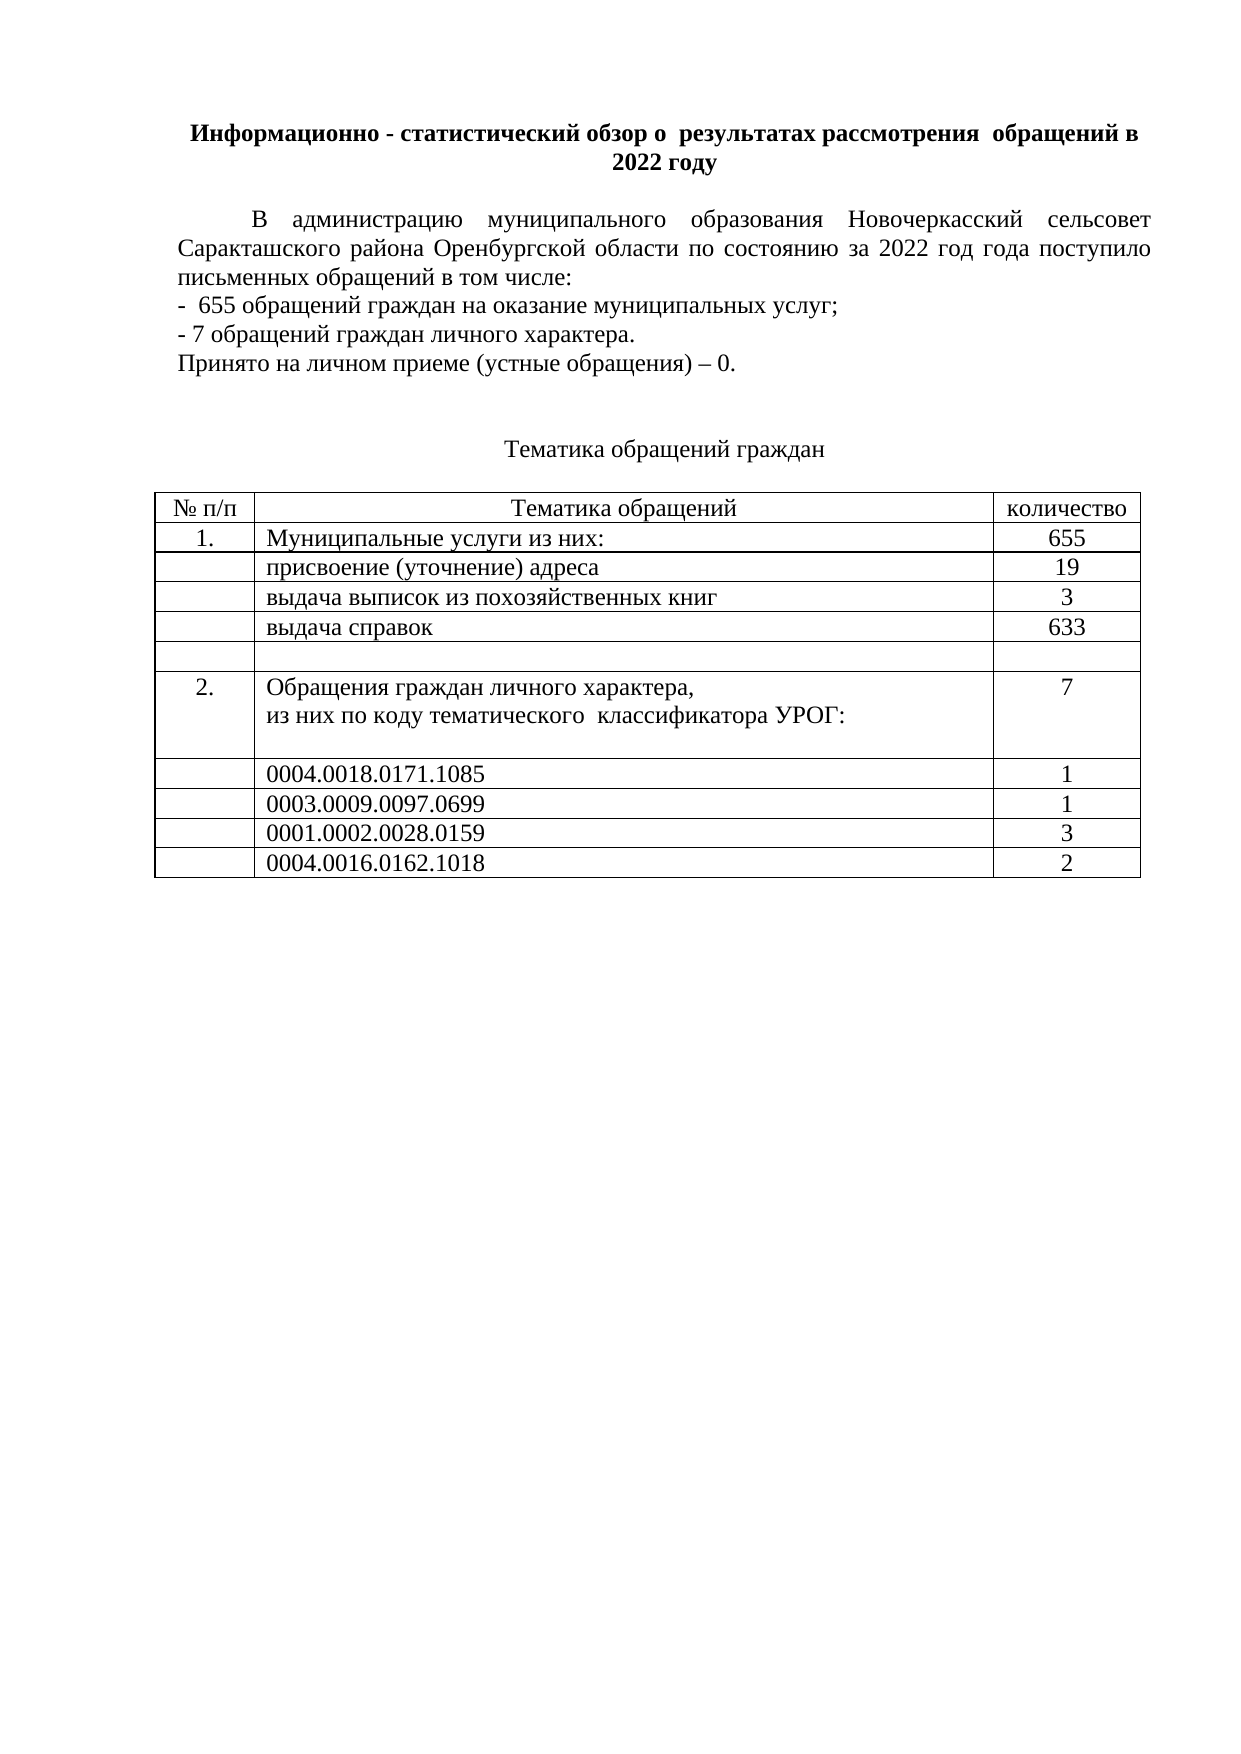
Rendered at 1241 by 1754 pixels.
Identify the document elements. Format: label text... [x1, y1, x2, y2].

table_cell 655 [994, 523, 1140, 551]
text - 7 обращений граждан личного характера. [177, 319, 1152, 348]
text Информационно - статистический обзор о результатах рассмотрения обращений в 2022 году [177, 118, 1152, 176]
table_cell 0004.0018.0171.1085 [255, 759, 993, 788]
table_cell [156, 642, 254, 671]
table_cell 19 [994, 553, 1140, 581]
table_cell [156, 553, 254, 581]
table_cell Муниципальные услуги из них: [255, 523, 993, 551]
table_cell 0004.0016.0162.1018 [255, 848, 993, 877]
table_cell 3 [994, 582, 1140, 611]
text В администрацию муниципального образования Новочеркасский сельсовет Саракташского района Оренбургской области по состоянию за 2022 год года поступило письменных обращений в том числе: [177, 204, 1152, 291]
table_cell [156, 759, 254, 788]
table_cell 3 [994, 819, 1140, 847]
table_cell 2 [994, 848, 1140, 877]
text Тематика обращений граждан [177, 434, 1152, 463]
table_header Тематика обращений [255, 493, 993, 522]
table_cell выдача выписок из похозяйственных книг [255, 582, 993, 611]
table_cell [994, 642, 1140, 671]
table_cell [156, 819, 254, 847]
table_cell [156, 612, 254, 641]
table_cell [156, 848, 254, 877]
text Принято на личном приеме (устные обращения) – 0. [177, 348, 1152, 377]
table_header № п/п [156, 493, 254, 522]
table_cell [255, 642, 993, 671]
table_cell [156, 582, 254, 611]
table_cell 0003.0009.0097.0699 [255, 789, 993, 817]
table_cell 2. [156, 672, 254, 758]
text - 655 обращений граждан на оказание муниципальных услуг; [177, 291, 1152, 319]
table_cell 1. [156, 523, 254, 551]
table_header количество [994, 493, 1140, 522]
table_cell [156, 789, 254, 817]
table_cell 0001.0002.0028.0159 [255, 819, 993, 847]
table_cell присвоение (уточнение) адреса [255, 553, 993, 581]
table_cell 1 [994, 789, 1140, 817]
table_cell выдача справок [255, 612, 993, 641]
table_cell 1 [994, 759, 1140, 788]
table_cell 7 [994, 672, 1140, 758]
table_cell Обращения граждан личного характера, из них по коду тематического классификатора УРОГ: [255, 672, 993, 758]
table_cell 633 [994, 612, 1140, 641]
